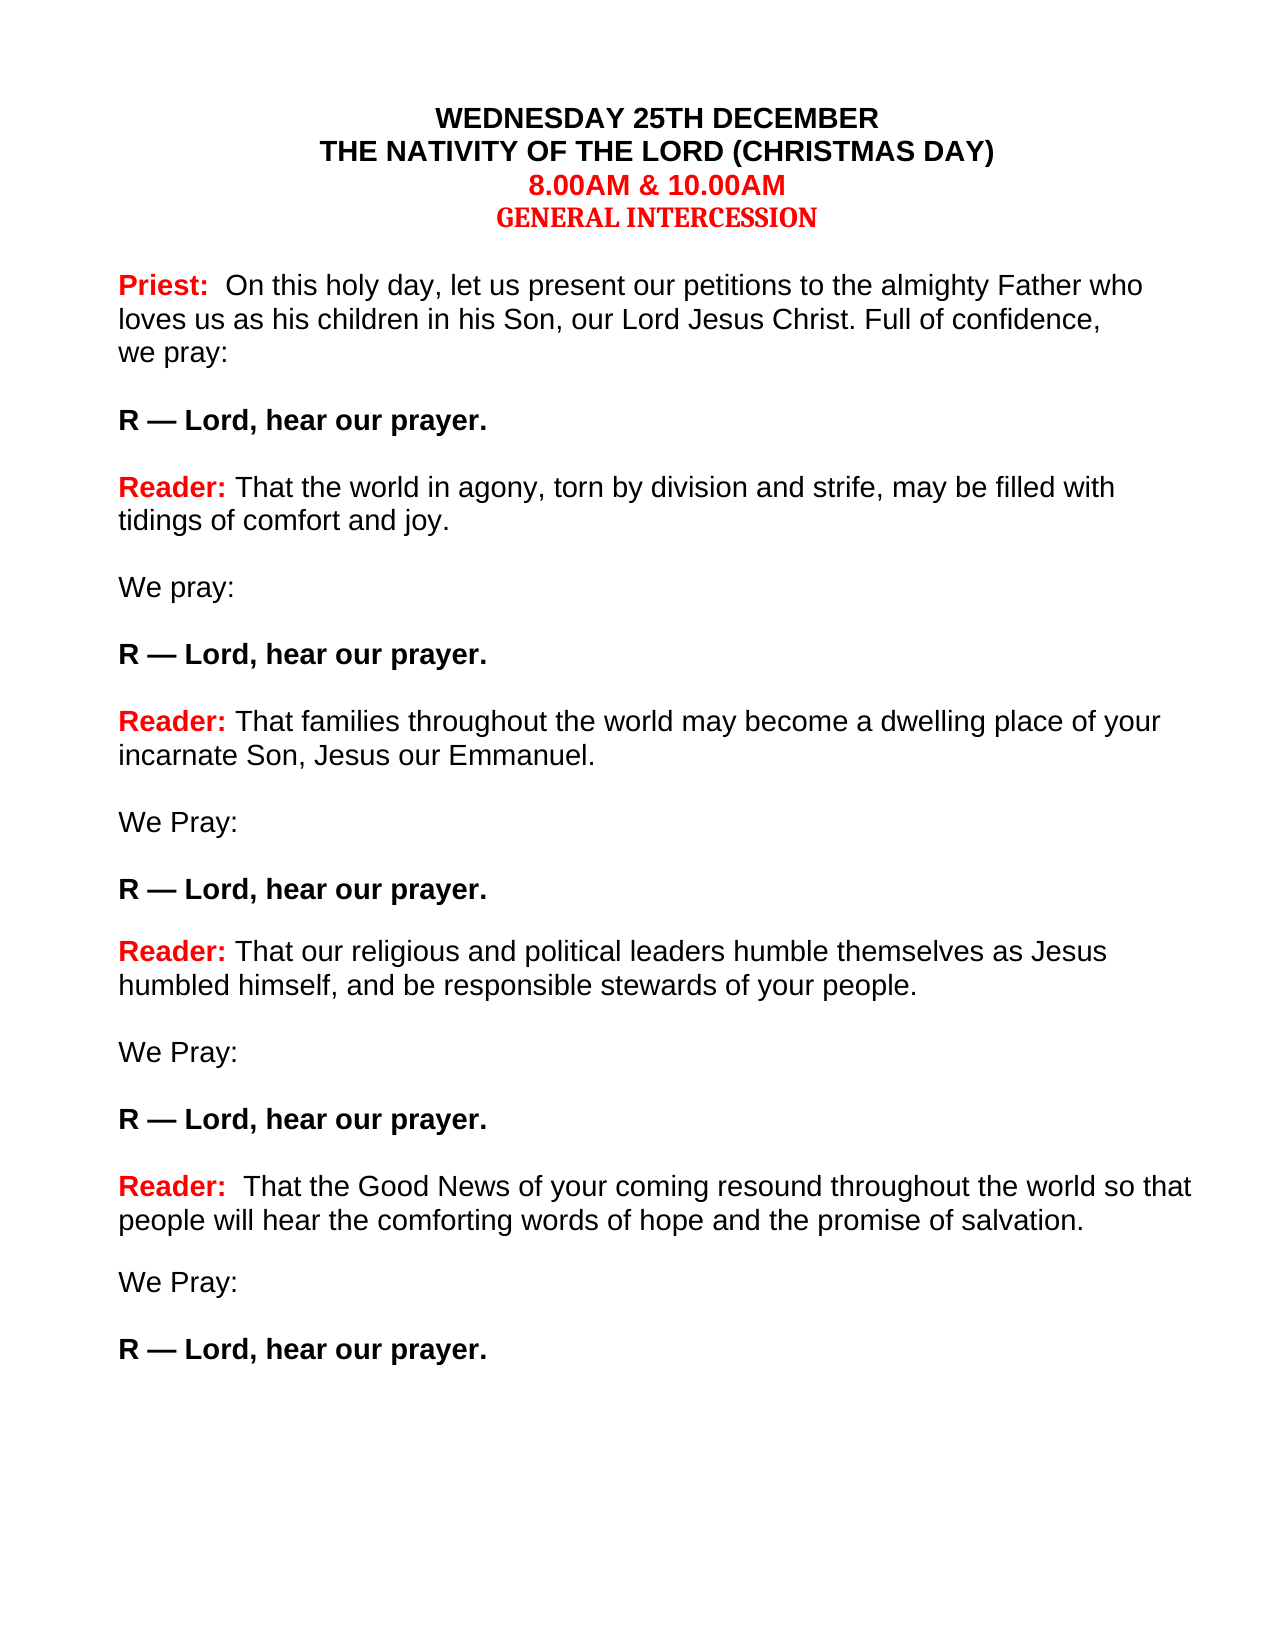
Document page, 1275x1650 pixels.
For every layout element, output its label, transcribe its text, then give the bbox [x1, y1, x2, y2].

text We Pray: [118, 1265, 1196, 1298]
text Priest: On this holy day, let us present our petitions to the almighty Father who loves us as his children in his Son, our Lord Jesus Christ. Full of confidence, [118, 268, 1196, 335]
text Reader: That the world in agony, torn by division and strife, may be filled with tidings of comfort and joy. [118, 469, 1196, 537]
text R — Lord, hear our prayer. [118, 1332, 1196, 1366]
text We Pray: [118, 805, 1196, 838]
text Reader: That families throughout the world may become a dwelling place of your incarnate Son, Jesus our Emmanuel. [118, 704, 1196, 771]
text GENERAL INTERCESSION [118, 201, 1196, 235]
text Reader: That our religious and political leaders humble themselves as Jesus humbled himself, and be responsible stewards of your people. [118, 934, 1196, 1001]
text R — Lord, hear our prayer. [118, 872, 1196, 906]
subtitle 8.00AM & 10.00AM [118, 168, 1196, 201]
text R — Lord, hear our prayer. [118, 637, 1196, 671]
subtitle WEDNESDAY 25TH DECEMBER [118, 101, 1196, 134]
text R — Lord, hear our prayer. [118, 1102, 1196, 1136]
text Reader: That the Good News of your coming resound throughout the world so that people will hear the comforting words of hope and the promise of salvation. [118, 1169, 1196, 1236]
subtitle The Nativity of the Lord (Christmas DAY) [118, 134, 1196, 168]
text R — Lord, hear our prayer. [118, 402, 1196, 436]
text we pray: [118, 335, 1196, 369]
text We Pray: [118, 1035, 1196, 1068]
text We pray: [118, 570, 1196, 604]
